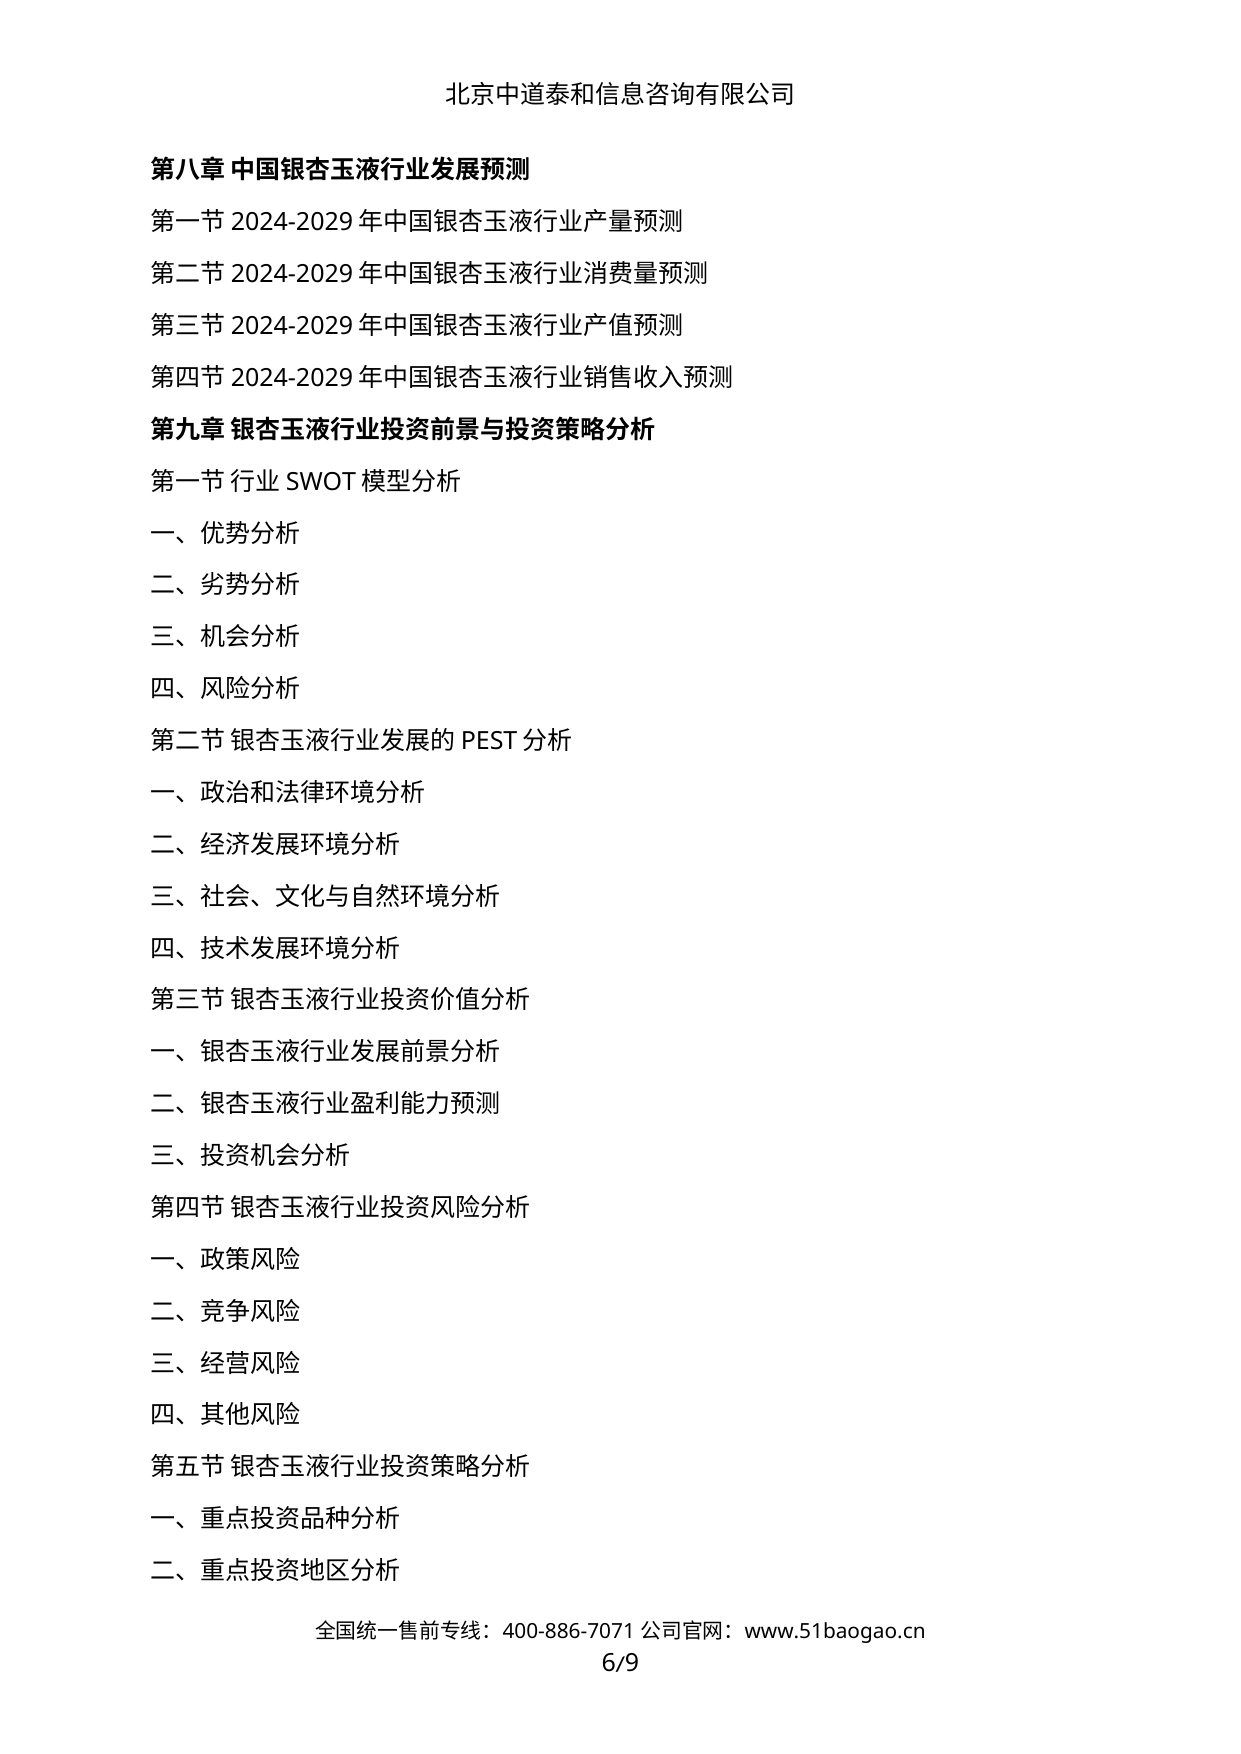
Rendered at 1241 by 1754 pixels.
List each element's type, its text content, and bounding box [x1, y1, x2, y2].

text 四、风险分析 [150, 669, 1090, 705]
text 第四节 银杏玉液行业投资风险分析 [150, 1187, 1090, 1224]
text 二、竞争风险 [150, 1291, 1090, 1327]
text 第一节 行业SWOT模型分析 [150, 461, 1090, 497]
text 第三节 银杏玉液行业投资价值分析 [150, 980, 1090, 1016]
text 二、劣势分析 [150, 565, 1090, 601]
text 第一节 2024-2029年中国银杏玉液行业产量预测 [150, 202, 1090, 238]
text 三、投资机会分析 [150, 1136, 1090, 1172]
text 二、银杏玉液行业盈利能力预测 [150, 1084, 1090, 1120]
text 一、重点投资品种分析 [150, 1499, 1090, 1535]
text 一、政策风险 [150, 1239, 1090, 1276]
text 一、优势分析 [150, 513, 1090, 549]
text 第二节 银杏玉液行业发展的PEST分析 [150, 721, 1090, 757]
text 第四节 2024-2029年中国银杏玉液行业销售收入预测 [150, 357, 1090, 394]
text 第三节 2024-2029年中国银杏玉液行业产值预测 [150, 306, 1090, 342]
text 二、重点投资地区分析 [150, 1551, 1090, 1587]
text 第八章 中国银杏玉液行业发展预测 [150, 150, 1090, 186]
text 四、其他风险 [150, 1395, 1090, 1431]
text 第五节 银杏玉液行业投资策略分析 [150, 1447, 1090, 1483]
text 一、政治和法律环境分析 [150, 772, 1090, 809]
text 一、银杏玉液行业发展前景分析 [150, 1032, 1090, 1068]
text 三、机会分析 [150, 617, 1090, 653]
text 第九章 银杏玉液行业投资前景与投资策略分析 [150, 409, 1090, 446]
text 三、经营风险 [150, 1343, 1090, 1379]
text 三、社会、文化与自然环境分析 [150, 876, 1090, 912]
text 第二节 2024-2029年中国银杏玉液行业消费量预测 [150, 254, 1090, 290]
text 二、经济发展环境分析 [150, 824, 1090, 861]
text 四、技术发展环境分析 [150, 928, 1090, 964]
